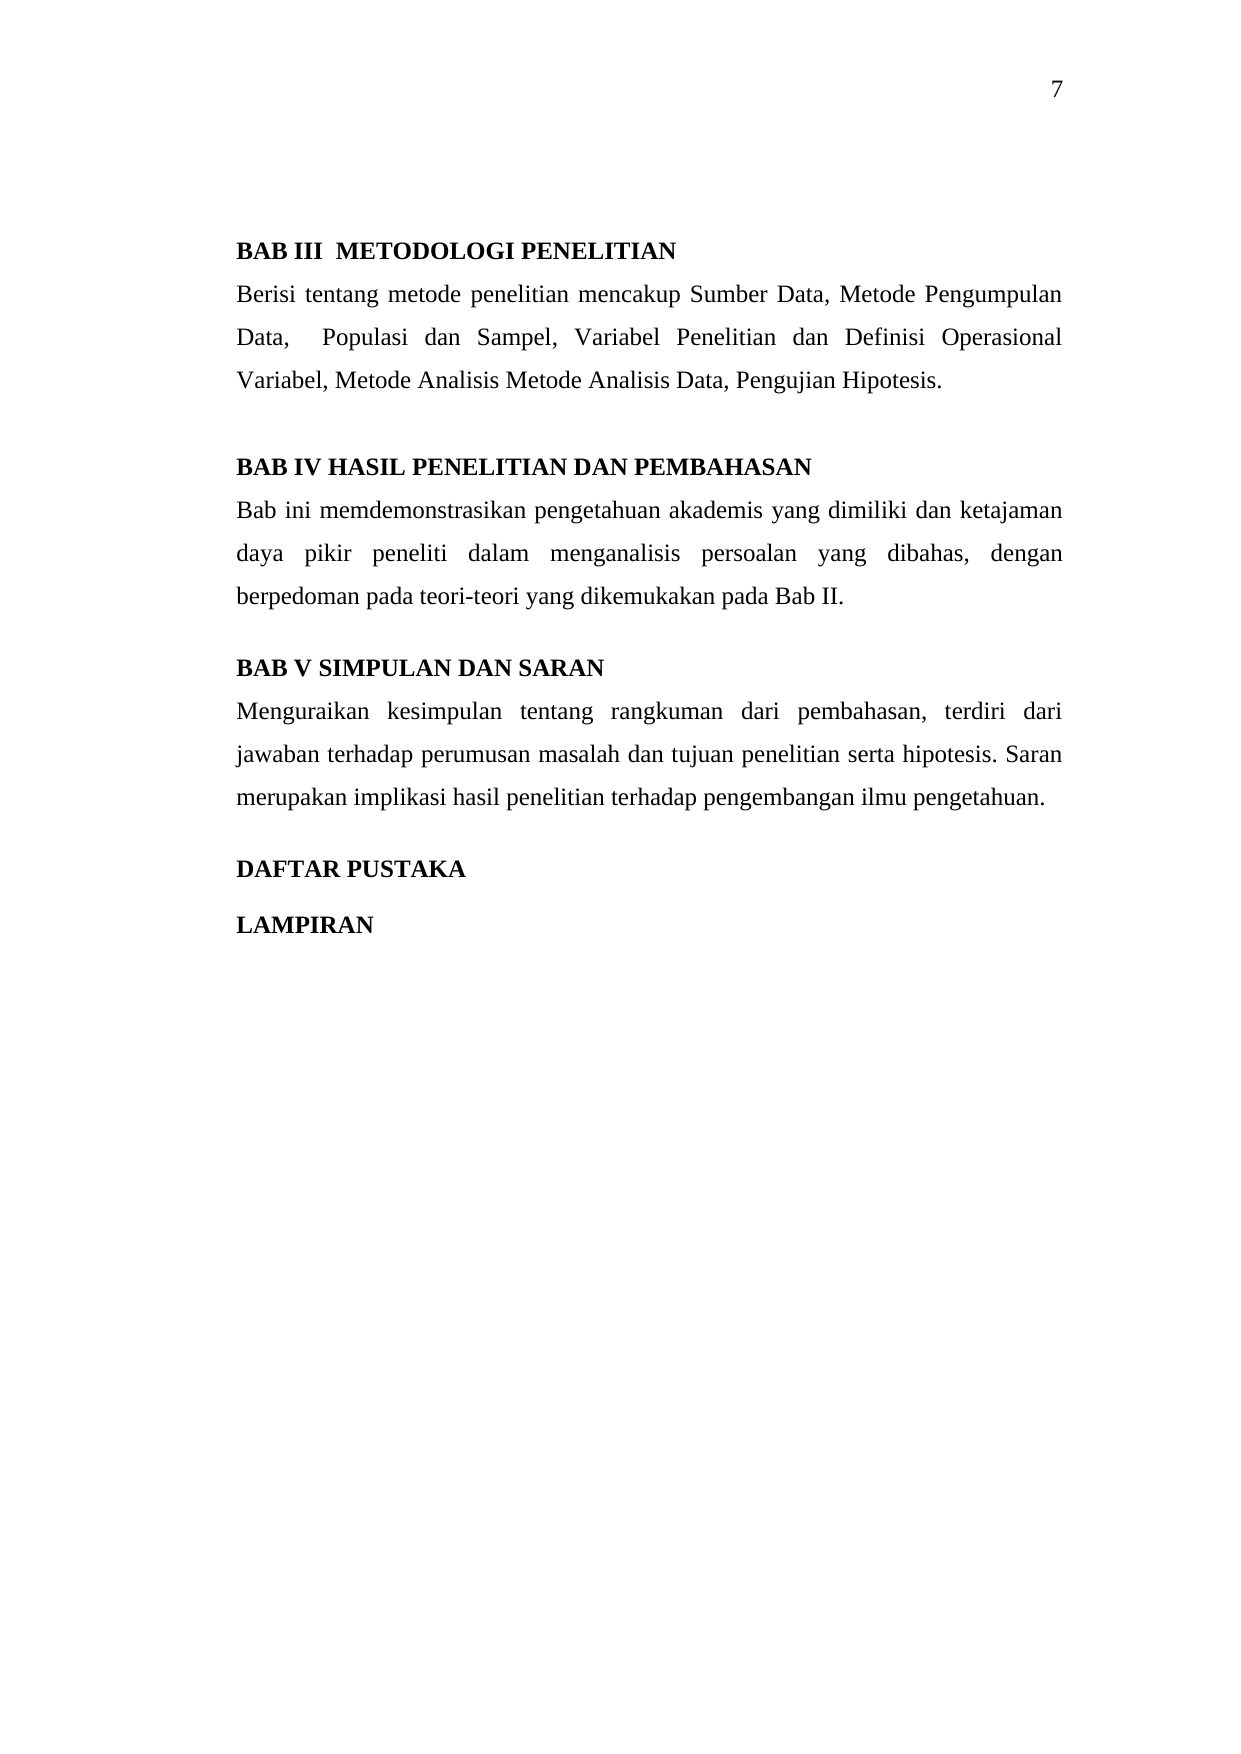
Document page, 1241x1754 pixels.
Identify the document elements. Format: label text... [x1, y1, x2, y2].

text DAFTAR PUSTAKA [236, 854, 1063, 883]
text BAB III METODOLOGI PENELITIAN [236, 236, 1063, 265]
text BAB V SIMPULAN DAN SARAN [236, 653, 1063, 682]
text LAMPIRAN [236, 910, 1063, 939]
text Bab ini memdemonstrasikan pengetahuan akademis yang dimiliki dan ketajaman daya pikir peneliti dalam menganalisis persoalan yang dibahas, dengan berpedoman pada teori-teori yang dikemukakan pada Bab II. [236, 495, 1063, 610]
text Menguraikan kesimpulan tentang rangkuman dari pembahasan, terdiri dari jawaban terhadap perumusan masalah dan tujuan penelitian serta hipotesis. Saran merupakan implikasi hasil penelitian terhadap pengembangan ilmu pengetahuan. [236, 696, 1063, 811]
text Berisi tentang metode penelitian mencakup Sumber Data, Metode Pengumpulan Data, Populasi dan Sampel, Variabel Penelitian dan Definisi Operasional Variabel, Metode Analisis Metode Analisis Data, Pengujian Hipotesis. [236, 279, 1063, 394]
text BAB IV HASIL PENELITIAN DAN PEMBAHASAN [236, 452, 1063, 481]
